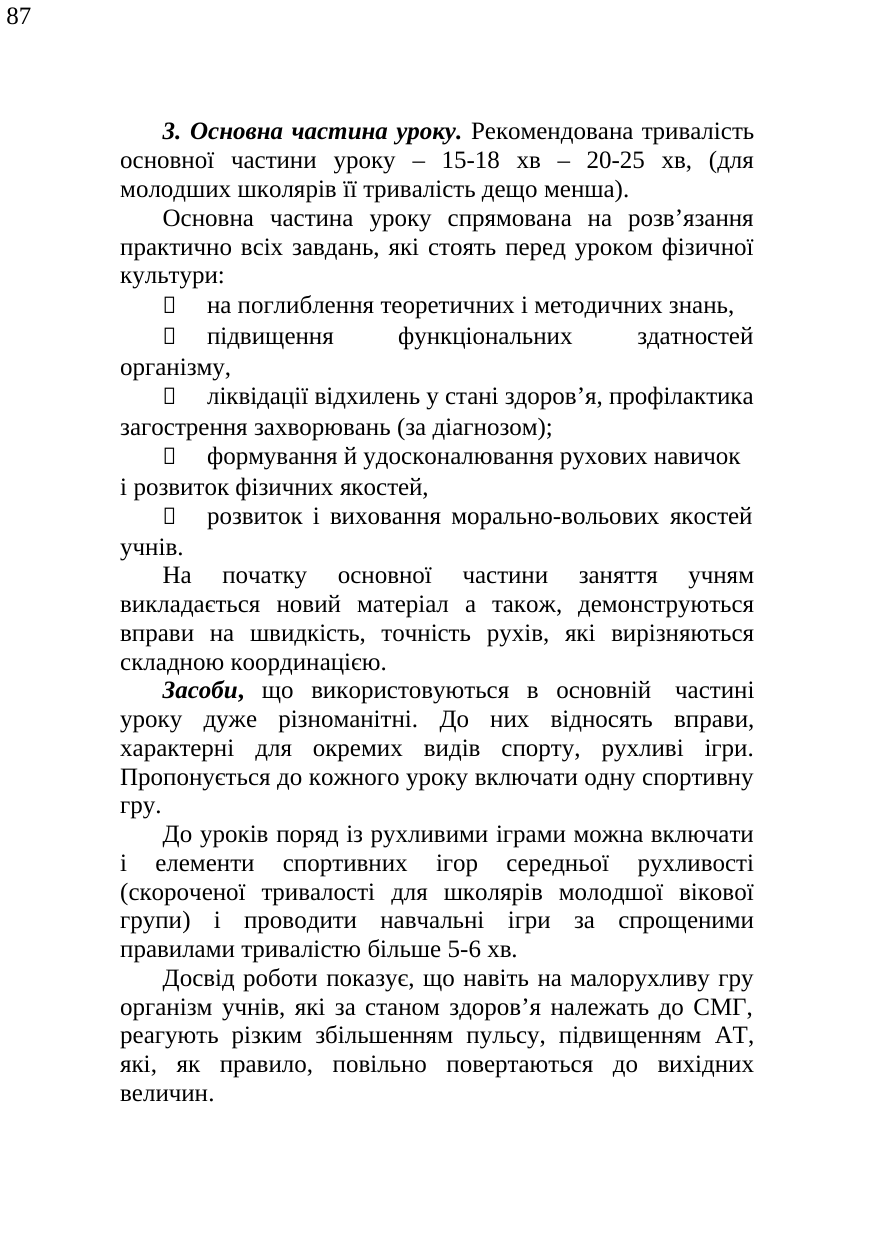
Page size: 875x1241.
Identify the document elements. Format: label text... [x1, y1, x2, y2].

text Основна частина уроку спрямована на розв’язання практично всіх завдань, які стоять перед уроком фізичної культури: [120, 203, 754, 289]
list ліквідації відхилень у стані здоров’я, профілактика загострення захворювань (за діагнозом); [120, 380, 754, 440]
list Основна частина уроку. Рекомендована тривалість основної частини уроку – 15-18 хв – 20-25 хв, (для молодших школярів її тривалість дещо менша). [120, 116, 754, 203]
list підвищення функціональних здатностей організму, [120, 320, 754, 380]
text Засоби, що використовуються в основній частині уроку дуже різноманітні. До них відносять вправи, характерні для окремих видів спорту, рухливі ігри. Пропонується до кожного уроку включати одну спортивну гру. [120, 675, 754, 819]
text Досвід роботи показує, що навіть на малорухливу гру організм учнів, які за станом здоров’я належать до СМГ, реагують різким збільшенням пульсу, підвищенням АТ, які, як правило, повільно повертаються до вихідних величин. [120, 963, 754, 1107]
text На початку основної частини заняття учням викладається новий матеріал а також, демонструються вправи на швидкість, точність рухів, які вирізняються складною координацією. [120, 560, 754, 675]
text До уроків поряд із рухливими іграми можна включати і елементи спортивних ігор середньої рухливості (скороченої тривалості для школярів молодшої вікової групи) і проводити навчальні ігри за спрощеними правилами тривалістю більше 5-6 хв. [120, 819, 754, 963]
list формування й удосконалювання рухових навичок і розвиток фізичних якостей, [120, 440, 754, 500]
list на поглиблення теоретичних і методичних знань, [162, 289, 857, 320]
list розвиток і виховання морально-вольових якостей учнів. [120, 500, 754, 560]
